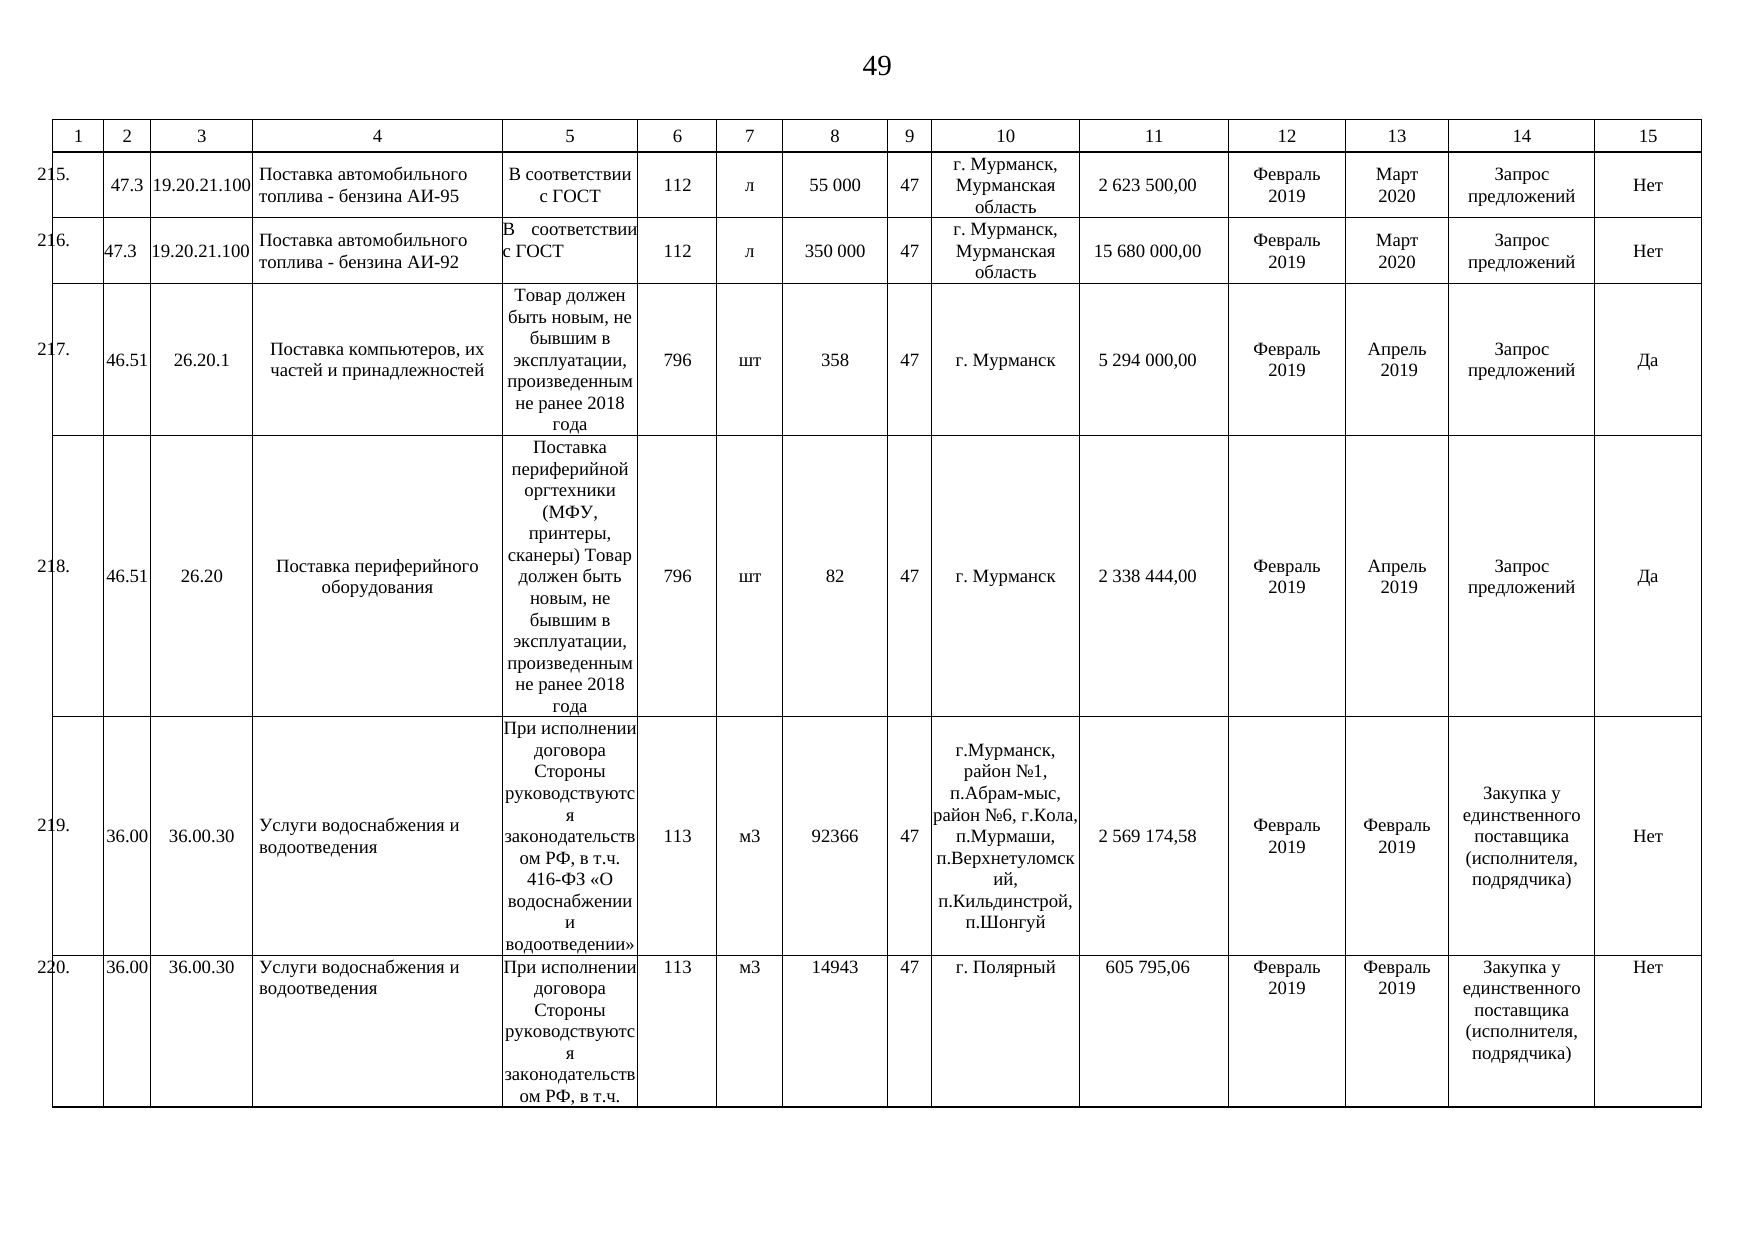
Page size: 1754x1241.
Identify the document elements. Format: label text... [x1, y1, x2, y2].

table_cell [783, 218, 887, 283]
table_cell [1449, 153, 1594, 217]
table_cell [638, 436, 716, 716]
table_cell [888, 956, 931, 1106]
table_header 14 [1449, 120, 1594, 151]
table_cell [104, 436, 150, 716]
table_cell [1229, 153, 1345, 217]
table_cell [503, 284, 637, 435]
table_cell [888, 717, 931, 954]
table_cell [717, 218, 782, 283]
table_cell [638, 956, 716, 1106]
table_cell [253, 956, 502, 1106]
table_header 9 [888, 120, 931, 151]
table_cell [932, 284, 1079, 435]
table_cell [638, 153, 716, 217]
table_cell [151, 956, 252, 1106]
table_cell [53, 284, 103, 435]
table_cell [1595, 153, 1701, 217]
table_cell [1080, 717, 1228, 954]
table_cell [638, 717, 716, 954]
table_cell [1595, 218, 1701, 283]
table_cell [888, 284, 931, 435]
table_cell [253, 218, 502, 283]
table_header 4 [253, 120, 502, 151]
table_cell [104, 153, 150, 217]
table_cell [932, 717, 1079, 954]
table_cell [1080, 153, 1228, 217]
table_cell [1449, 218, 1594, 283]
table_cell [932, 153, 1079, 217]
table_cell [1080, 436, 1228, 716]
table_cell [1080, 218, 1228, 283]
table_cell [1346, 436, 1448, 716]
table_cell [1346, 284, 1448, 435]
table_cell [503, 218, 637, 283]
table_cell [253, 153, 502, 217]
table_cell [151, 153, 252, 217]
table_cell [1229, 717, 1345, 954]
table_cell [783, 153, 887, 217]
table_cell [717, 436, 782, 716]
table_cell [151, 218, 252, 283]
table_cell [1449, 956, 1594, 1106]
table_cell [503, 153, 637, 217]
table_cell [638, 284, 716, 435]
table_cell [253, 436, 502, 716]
table_header 3 [151, 120, 252, 151]
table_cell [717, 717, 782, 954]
table_header 10 [932, 120, 1079, 151]
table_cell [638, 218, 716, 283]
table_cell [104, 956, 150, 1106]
table_header 7 [717, 120, 782, 151]
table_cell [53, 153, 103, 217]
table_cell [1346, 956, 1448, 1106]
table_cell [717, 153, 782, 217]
table_header 1 [53, 120, 103, 151]
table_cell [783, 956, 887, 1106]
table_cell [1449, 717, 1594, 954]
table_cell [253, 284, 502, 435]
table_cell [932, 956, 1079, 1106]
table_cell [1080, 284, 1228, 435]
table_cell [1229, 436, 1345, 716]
table_header 5 [503, 120, 637, 151]
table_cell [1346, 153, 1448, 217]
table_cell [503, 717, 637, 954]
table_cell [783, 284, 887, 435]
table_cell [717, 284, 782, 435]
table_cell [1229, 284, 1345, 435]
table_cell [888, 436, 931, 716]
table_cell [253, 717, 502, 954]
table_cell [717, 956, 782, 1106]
table_header 11 [1080, 120, 1228, 151]
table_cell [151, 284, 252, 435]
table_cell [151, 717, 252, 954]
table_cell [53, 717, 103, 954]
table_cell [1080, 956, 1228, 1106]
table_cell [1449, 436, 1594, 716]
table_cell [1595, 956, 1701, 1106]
table_header 15 [1595, 120, 1701, 151]
table_header 12 [1229, 120, 1345, 151]
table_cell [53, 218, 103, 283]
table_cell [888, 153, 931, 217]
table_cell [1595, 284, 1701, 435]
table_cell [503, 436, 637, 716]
table_header 2 [104, 120, 150, 151]
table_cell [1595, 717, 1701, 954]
table_header 8 [783, 120, 887, 151]
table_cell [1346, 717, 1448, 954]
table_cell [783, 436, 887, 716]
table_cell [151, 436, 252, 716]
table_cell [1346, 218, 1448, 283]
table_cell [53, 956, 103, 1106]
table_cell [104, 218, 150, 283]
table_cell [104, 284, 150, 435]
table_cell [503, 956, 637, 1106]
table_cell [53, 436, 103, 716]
table_header 13 [1346, 120, 1448, 151]
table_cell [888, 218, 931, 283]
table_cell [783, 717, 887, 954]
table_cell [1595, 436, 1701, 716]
table_header 6 [638, 120, 716, 151]
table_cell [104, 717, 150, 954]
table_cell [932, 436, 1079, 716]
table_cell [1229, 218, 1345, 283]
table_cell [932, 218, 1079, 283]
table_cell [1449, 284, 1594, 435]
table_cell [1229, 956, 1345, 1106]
